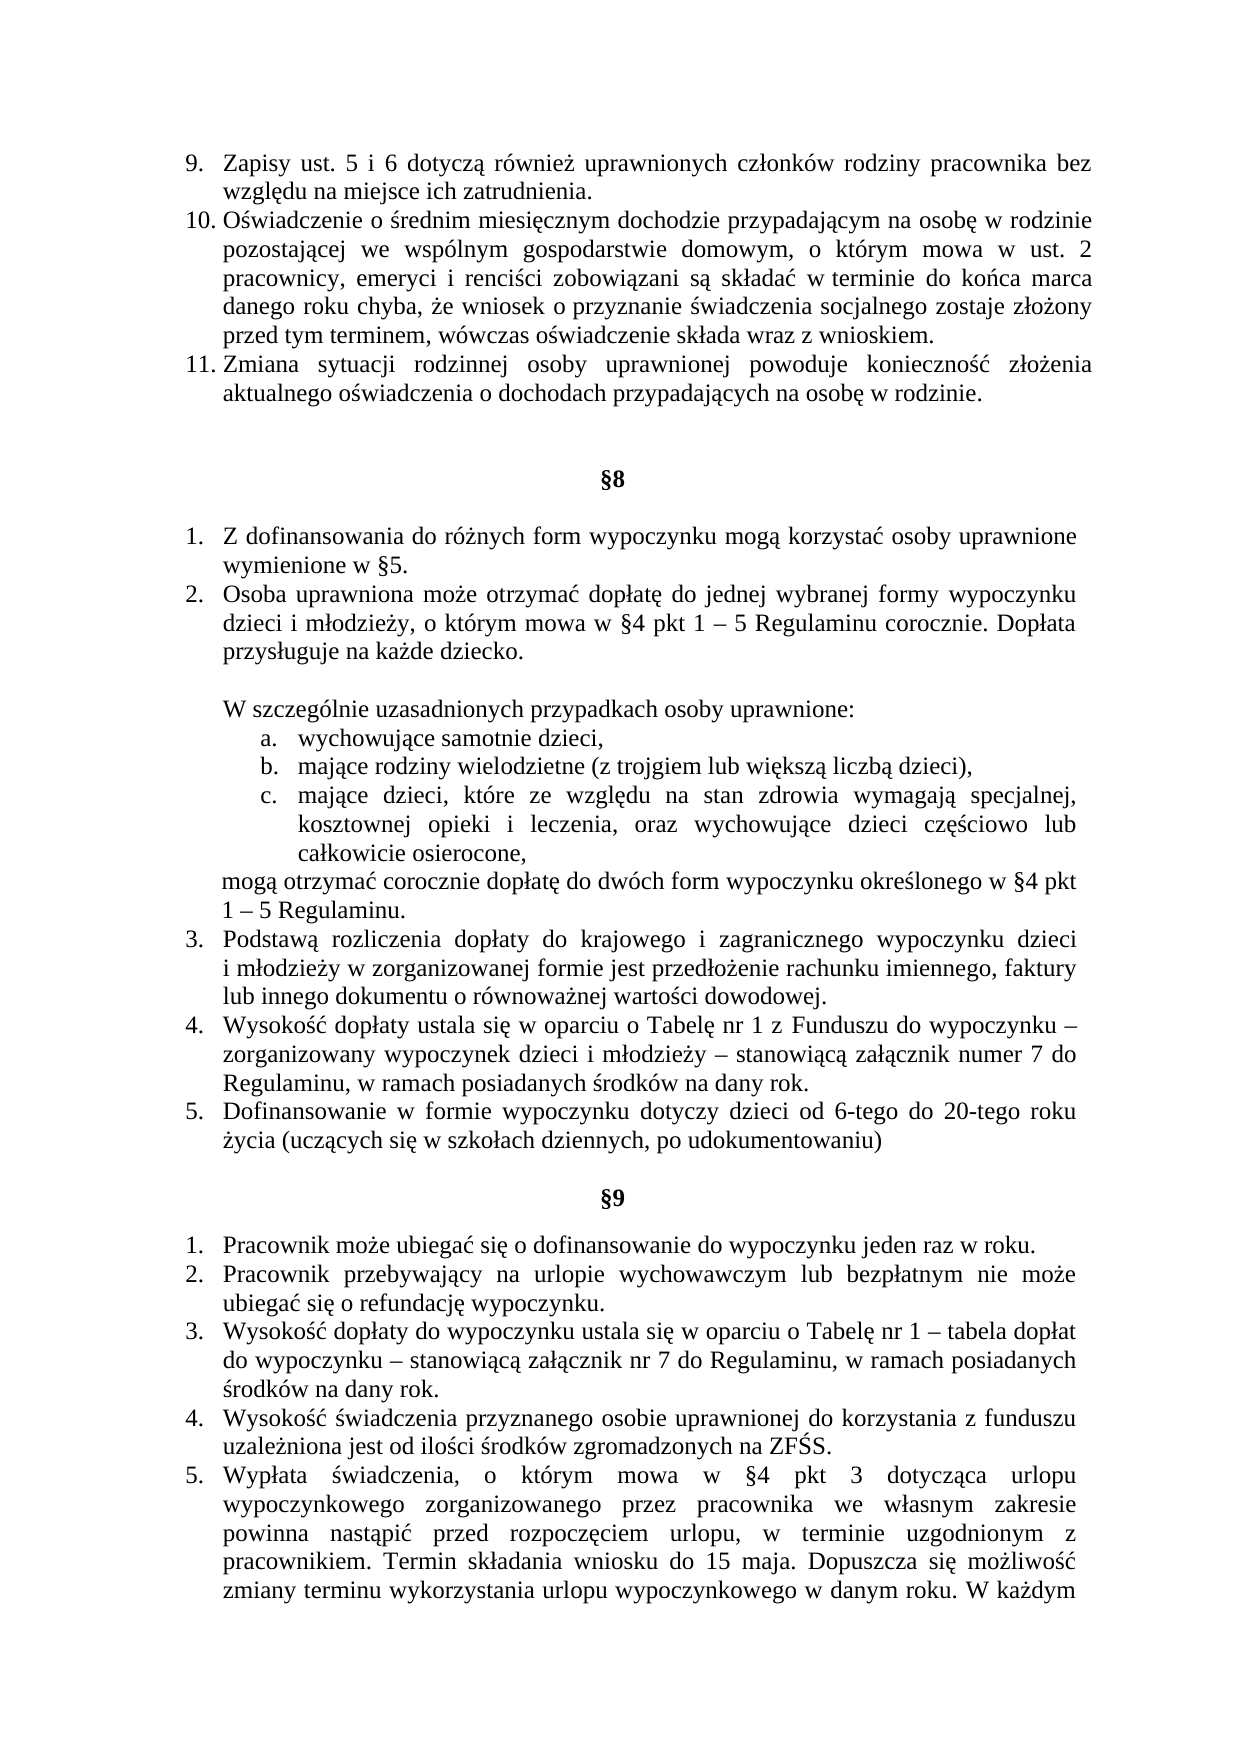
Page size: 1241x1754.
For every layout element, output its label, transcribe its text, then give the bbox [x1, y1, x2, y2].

list Wysokość dopłaty do wypoczynku ustala się w oparciu o Tabelę nr 1 – tabela dopłat do wypoczynku – stanowiącą załącznik nr 7 do Regulaminu, w ramach posiadanych środków na dany rok. [185, 1316, 1077, 1403]
list Podstawą rozliczenia dopłaty do krajowego i zagranicznego wypoczynku dzieci i młodzieży w zorganizowanej formie jest przedłożenie rachunku imiennego, faktury lub innego dokumentu o równoważnej wartości dowodowej. [185, 924, 1077, 1010]
list Oświadczenie o średnim miesięcznym dochodzie przypadającym na osobę w rodzinie pozostającej we wspólnym gospodarstwie domowym, o którym mowa w ust. 2 pracownicy, emeryci i renciści zobowiązani są składać w terminie do końca marca danego roku chyba, że wniosek o przyznanie świadczenia socjalnego zostaje złożony przed tym terminem, wówczas oświadczenie składa wraz z wnioskiem. [185, 205, 1093, 349]
list wychowujące samotnie dzieci, [260, 723, 1077, 751]
list Wysokość dopłaty ustala się w oparciu o Tabelę nr 1 z Funduszu do wypoczynku – zorganizowany wypoczynek dzieci i młodzieży – stanowiącą załącznik numer 7 do Regulaminu, w ramach posiadanych środków na dany rok. [185, 1010, 1077, 1096]
list W szczególnie uzasadnionych przypadkach osoby uprawnione: [223, 694, 1077, 723]
text mogą otrzymać corocznie dopłatę do dwóch form wypoczynku określonego w §4 pkt 1 – 5 Regulaminu. [221, 866, 1077, 924]
list Dofinansowanie w formie wypoczynku dotyczy dzieci od 6-tego do 20-tego roku życia (uczących się w szkołach dziennych, po udokumentowaniu) [185, 1096, 1077, 1154]
list Z dofinansowania do różnych form wypoczynku mogą korzystać osoby uprawnione wymienione w §5. [185, 521, 1077, 579]
text §9 [148, 1183, 1077, 1211]
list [185, 1460, 1077, 1604]
list mające dzieci, które ze względu na stan zdrowia wymagają specjalnej, kosztownej opieki i leczenia, oraz wychowujące dzieci częściowo lub całkowicie osierocone, [260, 780, 1077, 866]
text §8 [148, 464, 1077, 493]
list Wysokość świadczenia przyznanego osobie uprawnionej do korzystania z funduszu uzależniona jest od ilości środków zgromadzonych na ZFŚS. [185, 1403, 1077, 1460]
list Zmiana sytuacji rodzinnej osoby uprawnionej powoduje konieczność złożenia aktualnego oświadczenia o dochodach przypadających na osobę w rodzinie. [185, 349, 1093, 406]
list Pracownik może ubiegać się o dofinansowanie do wypoczynku jeden raz w roku. [185, 1230, 1077, 1259]
list Pracownik przebywający na urlopie wychowawczym lub bezpłatnym nie może ubiegać się o refundację wypoczynku. [185, 1259, 1077, 1316]
list mające rodziny wielodzietne (z trojgiem lub większą liczbą dzieci), [260, 751, 1077, 780]
list Zapisy ust. 5 i 6 dotyczą również uprawnionych członków rodziny pracownika bez względu na miejsce ich zatrudnienia. [185, 148, 1093, 205]
list Osoba uprawniona może otrzymać dopłatę do jednej wybranej formy wypoczynku dzieci i młodzieży, o którym mowa w §4 pkt 1 – 5 Regulaminu corocznie. Dopłata przysługuje na każde dziecko. [185, 579, 1077, 665]
